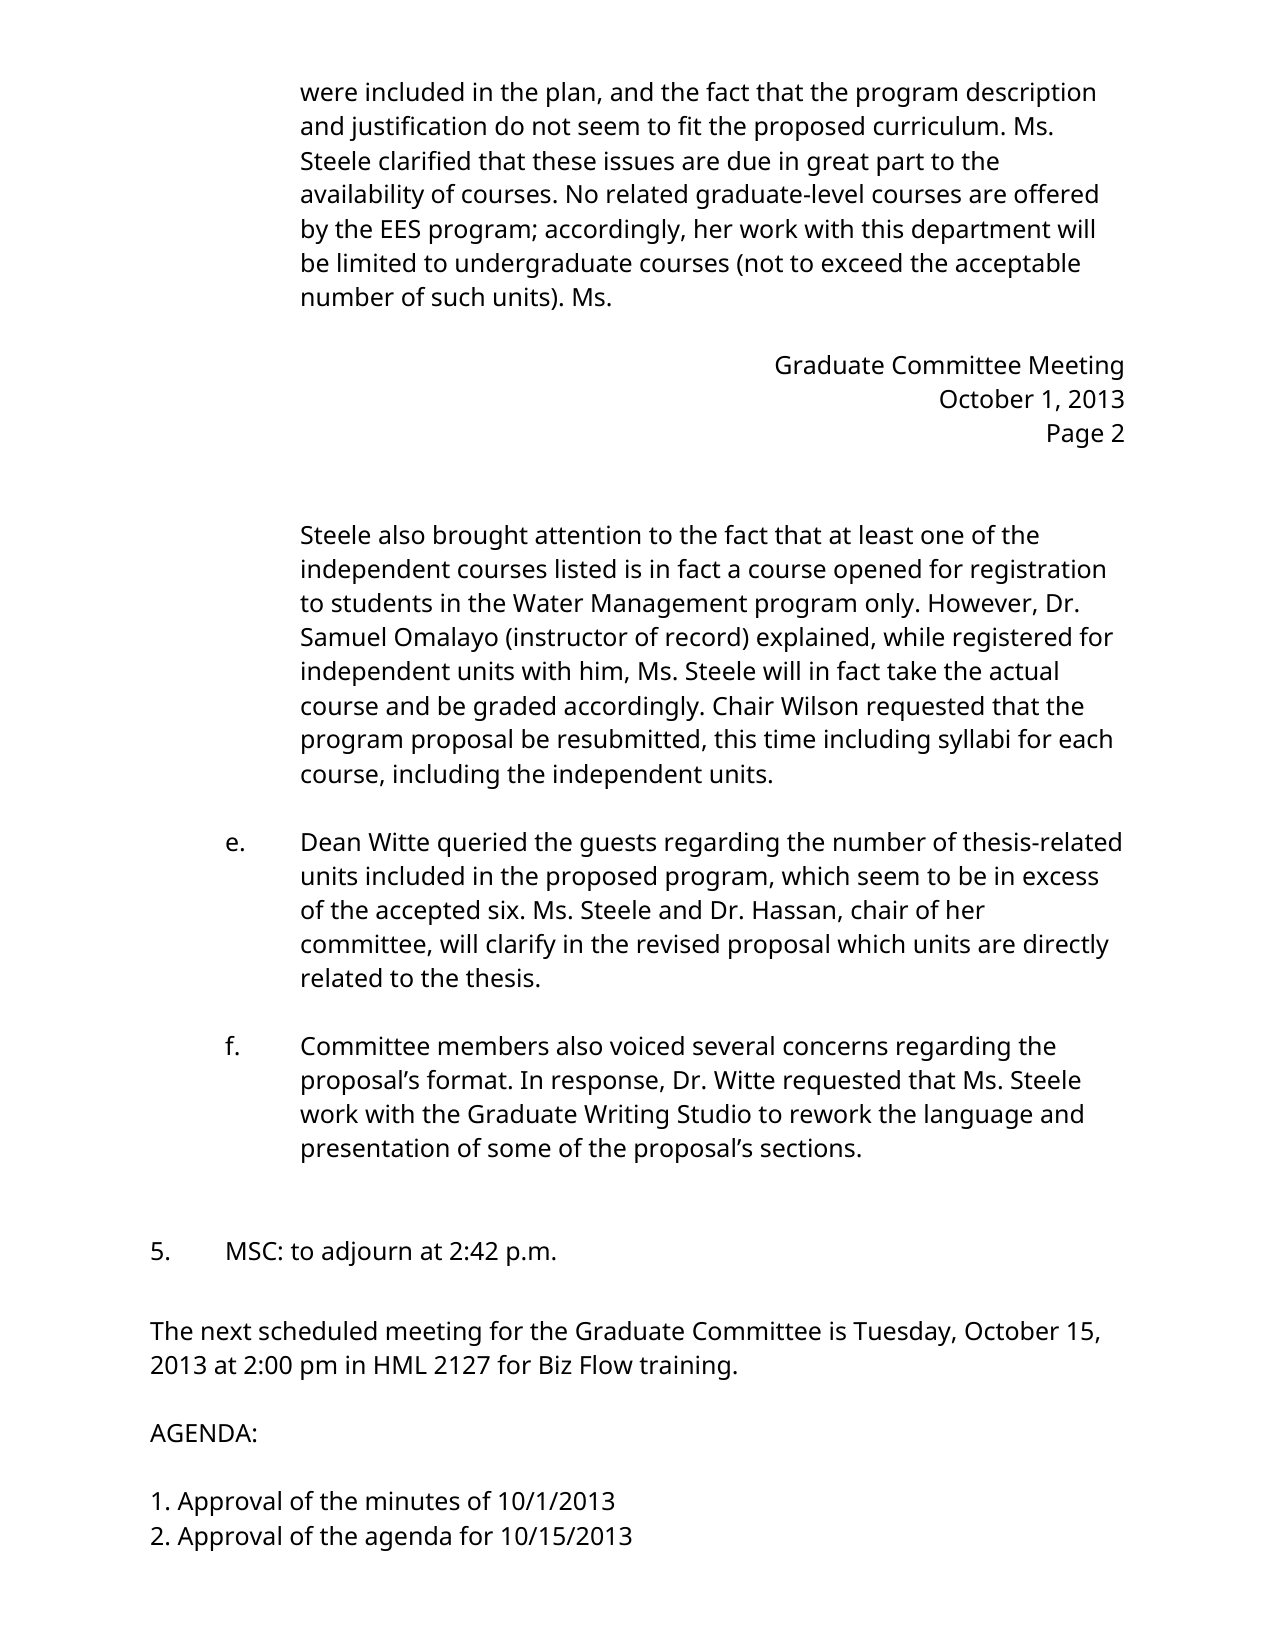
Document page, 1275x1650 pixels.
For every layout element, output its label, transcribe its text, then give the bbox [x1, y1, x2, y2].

list Steele also brought attention to the fact that at least one of the independent courses listed is in fact a course opened for registration to students in the Water Management program only. However, Dr. Samuel Omalayo (instructor of record) explained, while registered for independent units with him, Ms. Steele will in fact take the actual course and be graded accordingly. Chair Wilson requested that the program proposal be resubmitted, this time including syllabi for each course, including the independent units. [300, 518, 1125, 790]
text 1. Approval of the minutes of 10/1/2013 [150, 1484, 1125, 1518]
list October 1, 2013 [300, 382, 1125, 416]
list MSC: to adjourn at 2:42 p.m. [150, 1233, 1125, 1267]
list Dean Witte queried the guests regarding the number of thesis-related units included in the proposed program, which seem to be in excess of the accepted six. Ms. Steele and Dr. Hassan, chair of her committee, will clarify in the revised proposal which units are directly related to the thesis. [225, 824, 1125, 995]
text The next scheduled meeting for the Graduate Committee is Tuesday, October 15, 2013 at 2:00 pm in HML 2127 for Biz Flow training. [150, 1314, 1125, 1382]
list Committee members also voiced several concerns regarding the proposal’s format. In response, Dr. Witte requested that Ms. Steele work with the Graduate Writing Studio to rework the language and presentation of some of the proposal’s sections. [225, 1029, 1125, 1165]
list Graduate Committee Meeting [300, 347, 1125, 382]
text 2. Approval of the agenda for 10/15/2013 [150, 1518, 1125, 1552]
list Page 2 [300, 416, 1125, 450]
text AGENDA: [150, 1416, 1125, 1450]
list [225, 75, 1125, 313]
